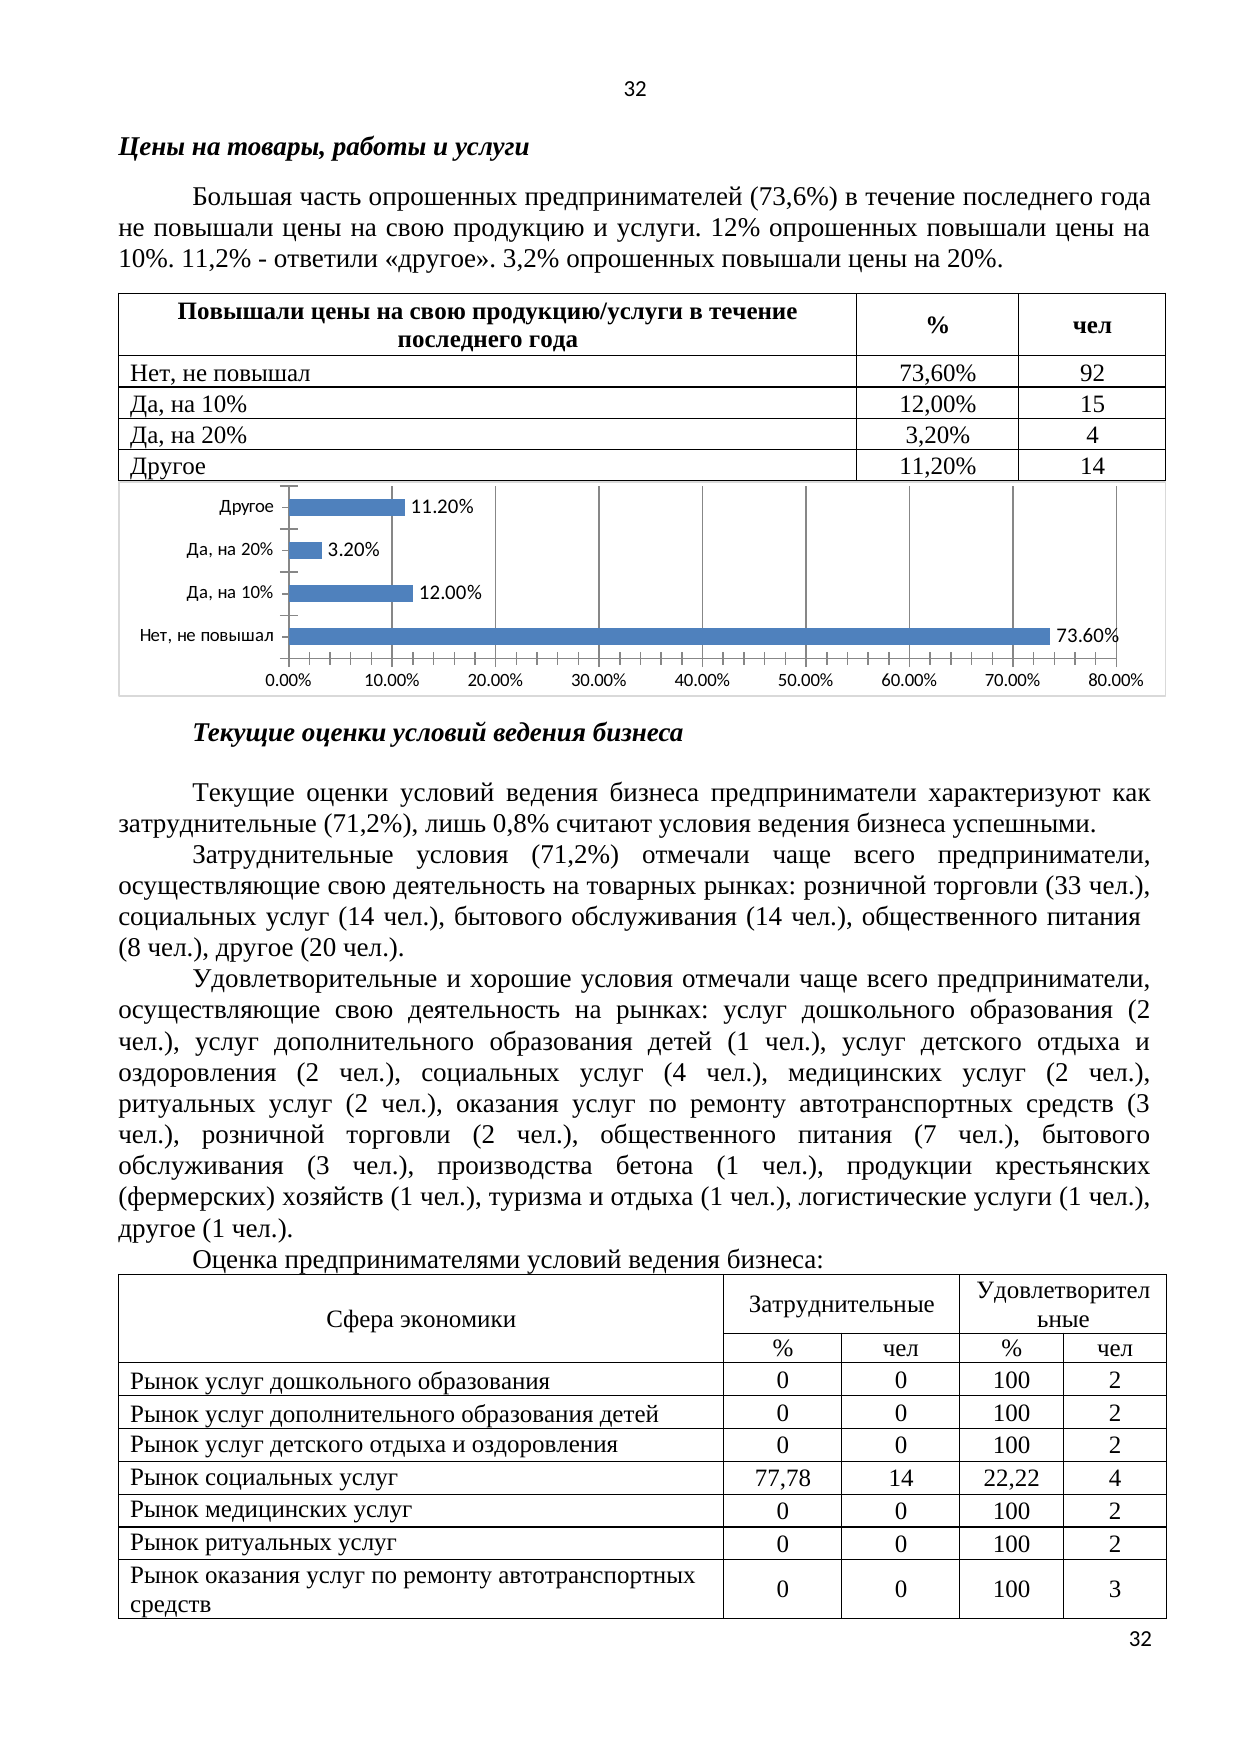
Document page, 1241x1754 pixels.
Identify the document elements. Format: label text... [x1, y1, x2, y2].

table_cell 100 [960, 1396, 1063, 1428]
table_header чел [1019, 294, 1165, 355]
text Большая часть опрошенных предпринимателей (73,6%) в течение последнего года не повышали цены на свою продукцию и услуги. 12% опрошенных повышали цены на 10%. 11,2% - ответили «другое». 3,2% опрошенных повышали цены на 20%. [118, 180, 1152, 273]
table_cell 14 [1019, 450, 1165, 480]
table_cell 12,00% [857, 388, 1018, 418]
table_cell 0 [842, 1429, 959, 1461]
table_cell 100 [960, 1560, 1063, 1618]
table_cell Рынок медицинских услуг [119, 1495, 723, 1526]
table_cell 0 [724, 1528, 841, 1559]
table_cell 14 [842, 1462, 959, 1493]
table_cell 22,22 [960, 1462, 1063, 1493]
table_cell 2 [1064, 1528, 1166, 1559]
table_cell 0 [724, 1363, 841, 1395]
table_cell Другое [119, 450, 856, 480]
table_cell 2 [1064, 1429, 1166, 1461]
table_cell 100 [960, 1495, 1063, 1526]
table_cell Рынок услуг дополнительного образования детей [119, 1396, 723, 1428]
table_cell 2 [1064, 1363, 1166, 1395]
table_cell 3 [1064, 1560, 1166, 1618]
table_cell 3,20% [857, 419, 1018, 449]
table_cell 0 [842, 1560, 959, 1618]
table_cell 2 [1064, 1495, 1166, 1526]
table_cell 0 [724, 1560, 841, 1618]
table_cell Рынок услуг дошкольного образования [119, 1363, 723, 1395]
table_header Затруднительные [724, 1275, 959, 1332]
text Текущие оценки условий ведения бизнеса предприниматели характеризуют как затруднительные (71,2%), лишь 0,8% считают условия ведения бизнеса успешными. [118, 776, 1152, 838]
text Затруднительные условия (71,2%) отмечали чаще всего предприниматели, осуществляющие свою деятельность на товарных рынках: розничной торговли (33 чел.), социальных услуг (14 чел.), бытового обслуживания (14 чел.), общественного питания (8 чел.), другое (20 чел.). [118, 838, 1152, 962]
table_header Сфера экономики [119, 1275, 723, 1362]
table_cell 2 [1064, 1396, 1166, 1428]
table_cell 0 [842, 1495, 959, 1526]
text Удовлетворительные и хорошие условия отмечали чаще всего предприниматели, осуществляющие свою деятельность на рынках: услуг дошкольного образования (2 чел.), услуг дополнительного образования детей (1 чел.), услуг детского отдыха и оздоровления (2 чел.), социальных услуг (4 чел.), медицинских услуг (2 чел.), ритуальных услуг (2 чел.), оказания услуг по ремонту автотранспортных средств (3 чел.), розничной торговли (2 чел.), общественного питания (7 чел.), бытового обслуживания (3 чел.), производства бетона (1 чел.), продукции крестьянских (фермерских) хозяйств (1 чел.), туризма и отдыха (1 чел.), логистические услуги (1 чел.), другое (1 чел.). [118, 962, 1152, 1243]
table_cell 100 [960, 1363, 1063, 1395]
subtitle Текущие оценки условий ведения бизнеса [118, 716, 1152, 747]
table_cell 0 [724, 1396, 841, 1428]
table_cell 73,60% [857, 356, 1018, 386]
text Оценка предпринимателями условий ведения бизнеса: [118, 1243, 1152, 1274]
table_cell 0 [842, 1528, 959, 1559]
table_cell Рынок услуг детского отдыха и оздоровления [119, 1429, 723, 1461]
table_cell Рынок оказания услуг по ремонту автотранспортных средств [119, 1560, 723, 1618]
table_cell 15 [1019, 388, 1165, 418]
table_cell 77,78 [724, 1462, 841, 1493]
table_cell чел [1064, 1334, 1166, 1362]
table_cell 100 [960, 1528, 1063, 1559]
table_cell 0 [842, 1363, 959, 1395]
table_cell % [960, 1334, 1063, 1362]
table_cell 0 [842, 1396, 959, 1428]
table_cell % [724, 1334, 841, 1362]
table_cell 0 [724, 1495, 841, 1526]
table_cell Да, на 20% [119, 419, 856, 449]
table_header Повышали цены на свою продукцию/услуги в течение последнего года [119, 294, 856, 355]
table_cell 11,20% [857, 450, 1018, 480]
subtitle Цены на товары, работы и услуги [118, 130, 1152, 161]
table_cell Да, на 10% [119, 388, 856, 418]
table_cell 100 [960, 1429, 1063, 1461]
table_cell 4 [1064, 1462, 1166, 1493]
table_cell Рынок социальных услуг [119, 1462, 723, 1493]
table_cell 0 [724, 1429, 841, 1461]
table_header Удовлетворительные [960, 1275, 1166, 1332]
table_cell Рынок ритуальных услуг [119, 1528, 723, 1559]
table_cell Нет, не повышал [119, 356, 856, 386]
table_cell 92 [1019, 356, 1165, 386]
table_header % [857, 294, 1018, 355]
table_cell чел [842, 1334, 959, 1362]
table_cell 4 [1019, 419, 1165, 449]
